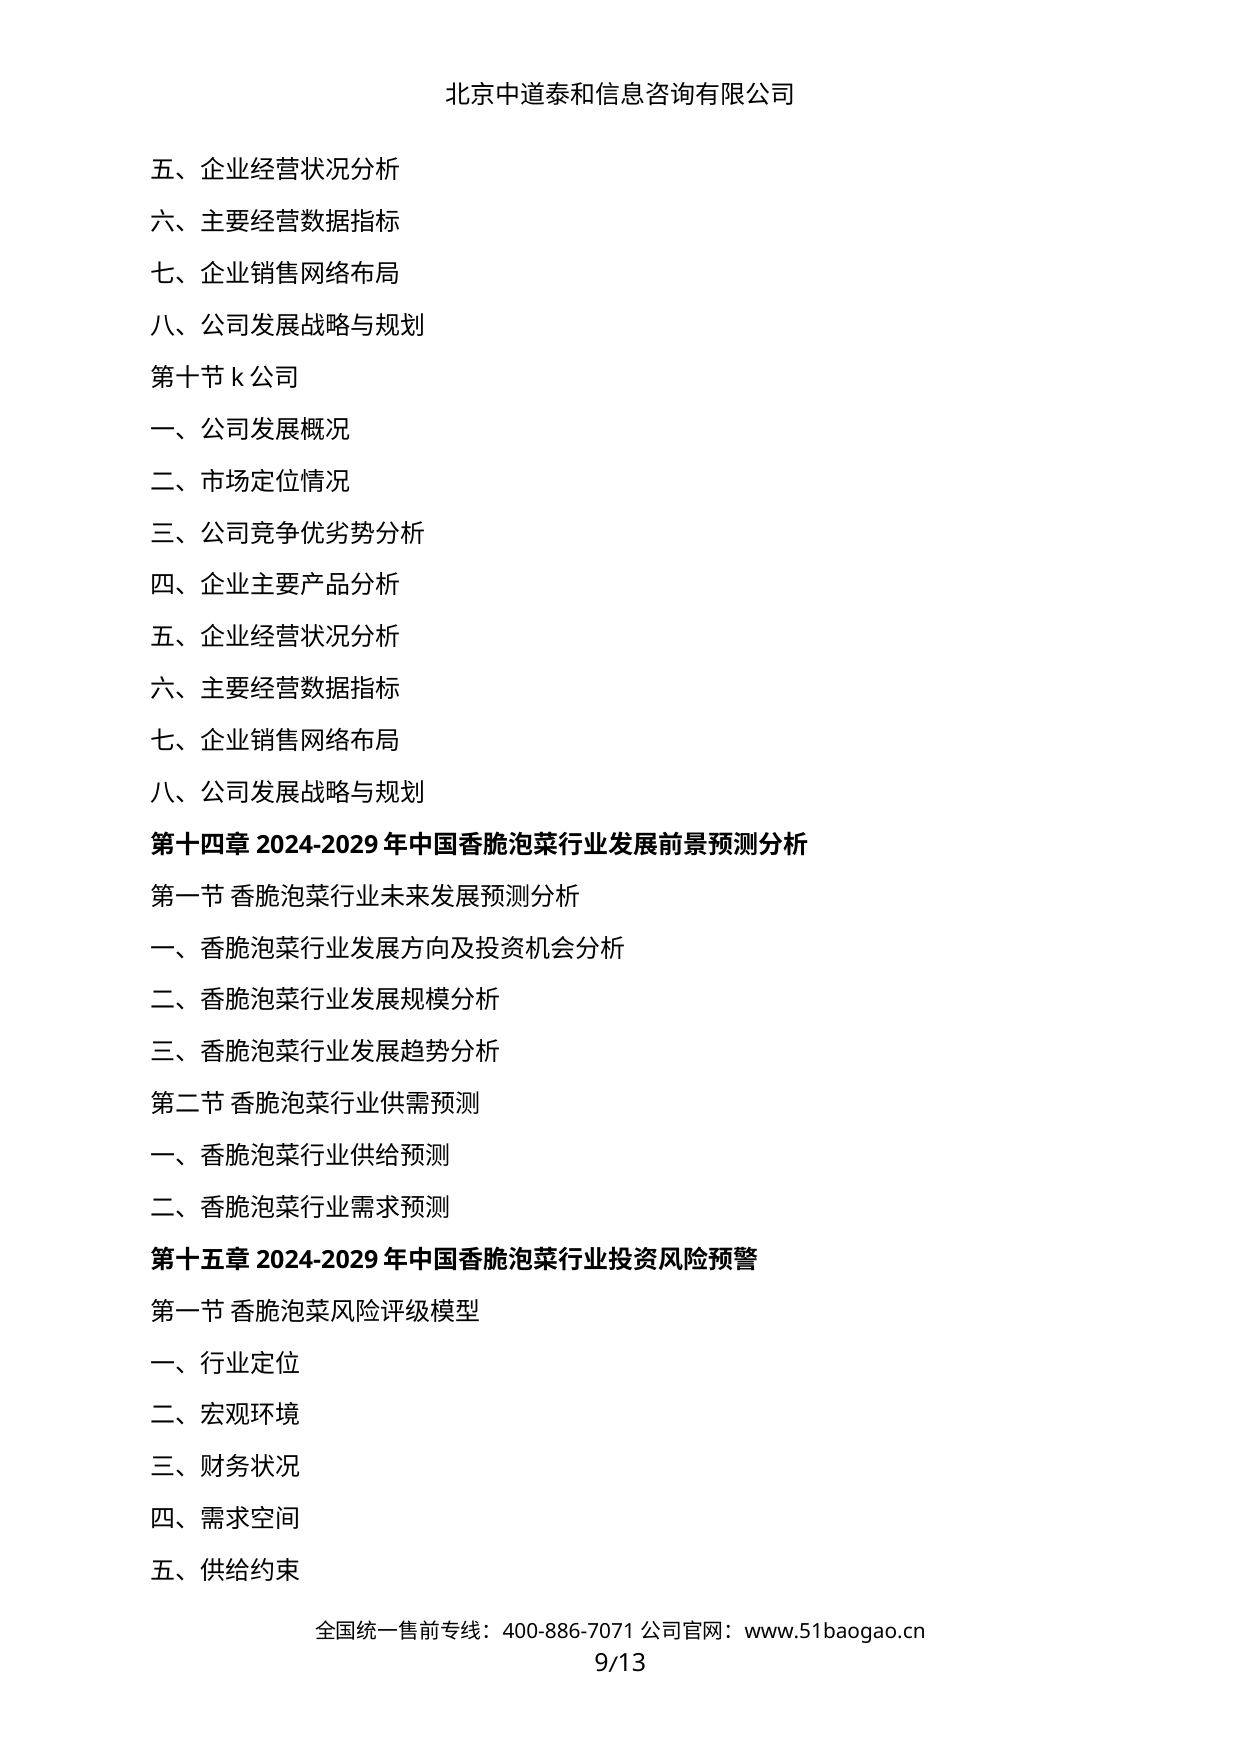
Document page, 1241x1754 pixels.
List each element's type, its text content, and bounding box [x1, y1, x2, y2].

text 六、主要经营数据指标 [150, 202, 1090, 238]
text 第二节 香脆泡菜行业供需预测 [150, 1084, 1090, 1120]
text 一、行业定位 [150, 1343, 1090, 1379]
text 四、需求空间 [150, 1499, 1090, 1535]
text 三、公司竞争优劣势分析 [150, 513, 1090, 549]
text 五、企业经营状况分析 [150, 617, 1090, 653]
text 一、香脆泡菜行业供给预测 [150, 1136, 1090, 1172]
text 第一节 香脆泡菜风险评级模型 [150, 1291, 1090, 1327]
text 第十四章 2024-2029年中国香脆泡菜行业发展前景预测分析 [150, 824, 1090, 861]
text 第十节 k公司 [150, 357, 1090, 394]
text 二、宏观环境 [150, 1395, 1090, 1431]
text 三、财务状况 [150, 1447, 1090, 1483]
text 七、企业销售网络布局 [150, 254, 1090, 290]
text 八、公司发展战略与规划 [150, 306, 1090, 342]
text 一、公司发展概况 [150, 409, 1090, 446]
text 八、公司发展战略与规划 [150, 772, 1090, 809]
text 七、企业销售网络布局 [150, 721, 1090, 757]
text 四、企业主要产品分析 [150, 565, 1090, 601]
text 五、供给约束 [150, 1551, 1090, 1587]
text 三、香脆泡菜行业发展趋势分析 [150, 1032, 1090, 1068]
text 第十五章 2024-2029年中国香脆泡菜行业投资风险预警 [150, 1239, 1090, 1276]
text 一、香脆泡菜行业发展方向及投资机会分析 [150, 928, 1090, 964]
text 第一节 香脆泡菜行业未来发展预测分析 [150, 876, 1090, 912]
text 六、主要经营数据指标 [150, 669, 1090, 705]
text 五、企业经营状况分析 [150, 150, 1090, 186]
text 二、香脆泡菜行业发展规模分析 [150, 980, 1090, 1016]
text 二、市场定位情况 [150, 461, 1090, 497]
text 二、香脆泡菜行业需求预测 [150, 1187, 1090, 1224]
